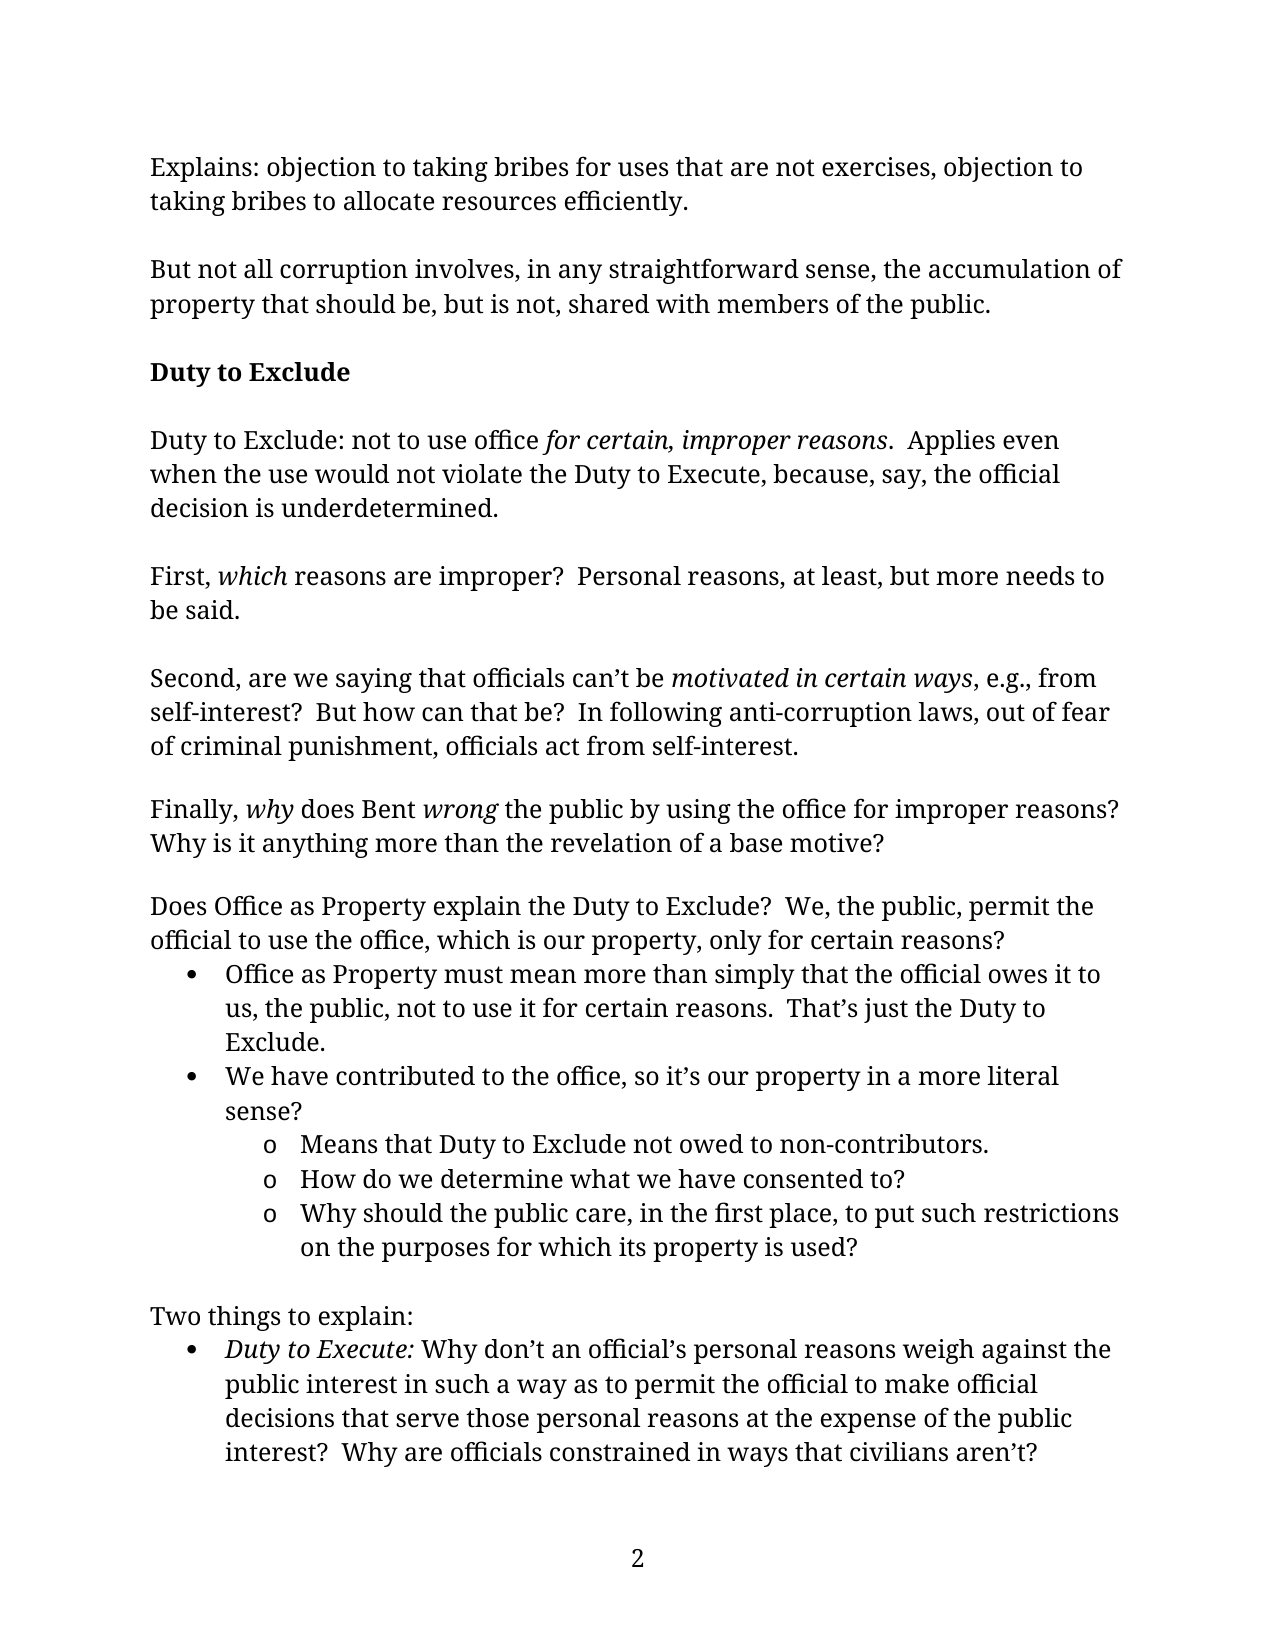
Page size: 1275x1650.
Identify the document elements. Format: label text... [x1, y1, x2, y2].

list Why should the public care, in the first place, to put such restrictions on the purposes for which its property is used? [262, 1196, 1125, 1264]
text But not all corruption involves, in any straightforward sense, the accumulation of property that should be, but is not, shared with members of the public. [150, 252, 1125, 320]
text First, which reasons are improper? Personal reasons, at least, but more needs to be said. [150, 559, 1125, 627]
text Duty to Exclude: not to use office for certain, improper reasons. Applies even when the use would not violate the Duty to Execute, because, say, the official decision is underdetermined. [150, 422, 1125, 525]
text Does Office as Property explain the Duty to Exclude? We, the public, permit the official to use the office, which is our property, only for certain reasons? [150, 889, 1125, 957]
text Duty to Exclude [150, 354, 1125, 388]
text Two things to explain: [150, 1298, 1125, 1332]
list Means that Duty to Exclude not owed to non-contributors. [262, 1127, 1125, 1161]
list How do we determine what we have consented to? [262, 1161, 1125, 1196]
list Duty to Execute: Why don’t an official’s personal reasons weigh against the public interest in such a way as to permit the official to make official decisions that serve those personal reasons at the expense of the public interest? Why are officials constrained in ways that civilians aren’t? [187, 1332, 1125, 1468]
text Explains: objection to taking bribes for uses that are not exercises, objection to taking bribes to allocate resources efficiently. [150, 150, 1125, 218]
list Office as Property must mean more than simply that the official owes it to us, the public, not to use it for certain reasons. That’s just the Duty to Exclude. [187, 957, 1125, 1059]
text Second, are we saying that officials can’t be motivated in certain ways, e.g., from self-interest? But how can that be? In following anti-corruption laws, out of fear of criminal punishment, officials act from self-interest. [150, 661, 1125, 763]
text Finally, why does Bent wrong the public by using the office for improper reasons? Why is it anything more than the revelation of a base motive? [150, 792, 1125, 860]
list We have contributed to the office, so it’s our property in a more literal sense? [187, 1059, 1125, 1127]
